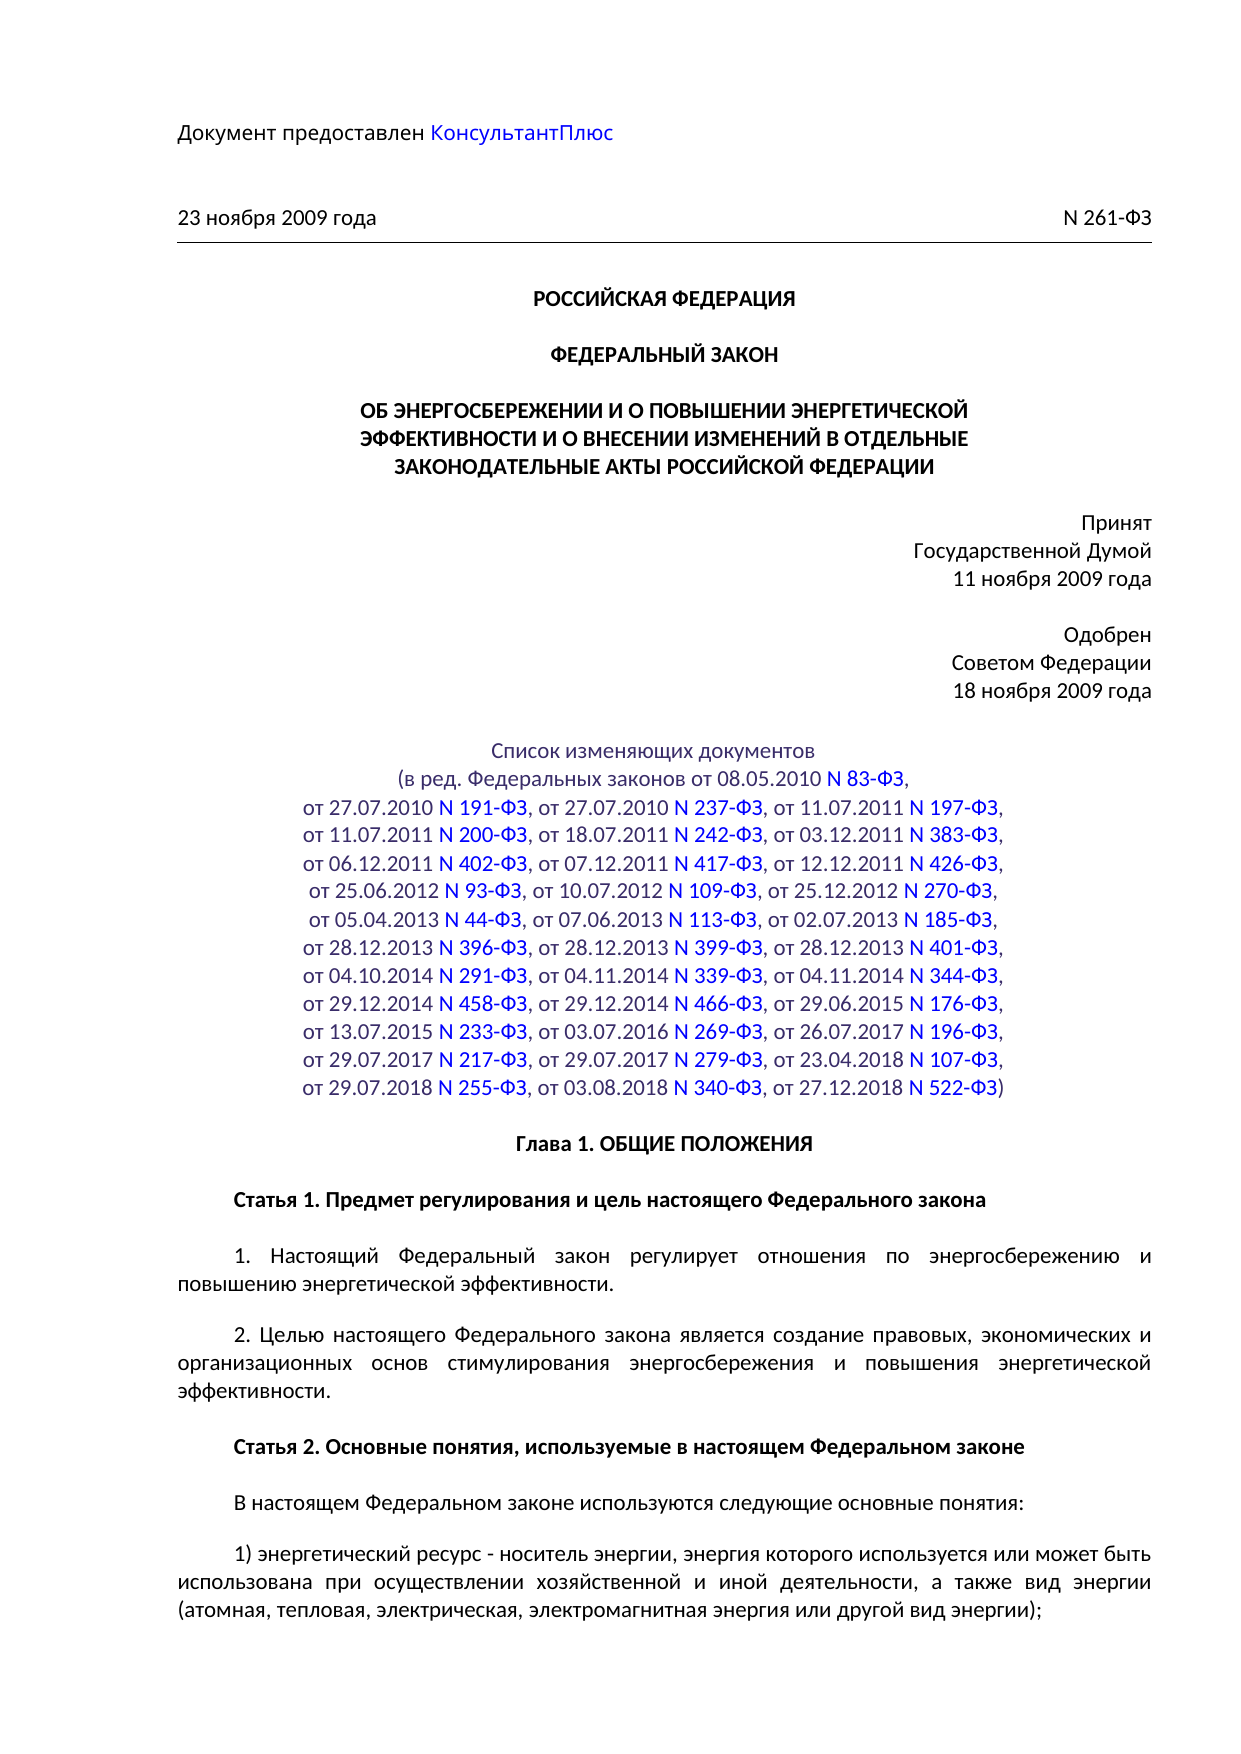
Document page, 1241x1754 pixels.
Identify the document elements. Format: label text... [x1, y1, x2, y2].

text 11 ноября 2009 года [177, 564, 1152, 592]
title Глава 1. ОБЩИЕ ПОЛОЖЕНИЯ [177, 1129, 1152, 1157]
text 2. Целью настоящего Федерального закона является создание правовых, экономических и организационных основ стимулирования энергосбережения и повышения энергетической эффективности. [177, 1320, 1152, 1404]
table_header N 261-ФЗ [664, 203, 1152, 231]
title ОБ ЭНЕРГОСБЕРЕЖЕНИИ И О ПОВЫШЕНИИ ЭНЕРГЕТИЧЕСКОЙ [177, 396, 1152, 424]
title Статья 2. Основные понятия, используемые в настоящем Федеральном законе [177, 1432, 1152, 1460]
title ЗАКОНОДАТЕЛЬНЫЕ АКТЫ РОССИЙСКОЙ ФЕДЕРАЦИИ [177, 452, 1152, 480]
title Статья 1. Предмет регулирования и цель настоящего Федерального закона [177, 1185, 1152, 1213]
title РОССИЙСКАЯ ФЕДЕРАЦИЯ [177, 284, 1152, 312]
title Документ предоставлен КонсультантПлюс [177, 118, 1152, 175]
text Советом Федерации [177, 648, 1152, 676]
text 1) энергетический ресурс - носитель энергии, энергия которого используется или может быть использована при осуществлении хозяйственной и иной деятельности, а также вид энергии (атомная, тепловая, электрическая, электромагнитная энергия или другой вид энергии); [177, 1539, 1152, 1623]
text 18 ноября 2009 года [177, 676, 1152, 704]
text Принят [177, 508, 1152, 536]
title ЭФФЕКТИВНОСТИ И О ВНЕСЕНИИ ИЗМЕНЕНИЙ В ОТДЕЛЬНЫЕ [177, 424, 1152, 452]
title ФЕДЕРАЛЬНЫЙ ЗАКОН [177, 340, 1152, 368]
table_header Список изменяющих документов (в ред. Федеральных законов от 08.05.2010 N 83-ФЗ, от 27.07.2010 N 191-ФЗ, от 27.07.2010 N 237-ФЗ, от 11.07.2011 N 197-ФЗ, от 11.07.2011 N 200-ФЗ, от 18.07.2011 N 242-ФЗ, от 03.12.2011 N 383-ФЗ, от 06.12.2011 N 402-ФЗ, от 07.12.2011 N 417-ФЗ, от 12.12.2011 N 426-ФЗ, от 25.06.2012 N 93-ФЗ, от 10.07.2012 N 109-ФЗ, от 25.12.2012 N 270-ФЗ, от 05.04.2013 N 44-ФЗ, от 07.06.2013 N 113-ФЗ, от 02.07.2013 N 185-ФЗ, от 28.12.2013 N 396-ФЗ, от 28.12.2013 N 399-ФЗ, от 28.12.2013 N 401-ФЗ, от 04.10.2014 N 291-ФЗ, от 04.11.2014 N 339-ФЗ, от 04.11.2014 N 344-ФЗ, от 29.12.2014 N 458-ФЗ, от 29.12.2014 N 466-ФЗ, от 29.06.2015 N 176-ФЗ, от 13.07.2015 N 233-ФЗ, от 03.07.2016 N 269-ФЗ, от 26.07.2017 N 196-ФЗ, от 29.07.2017 N 217-ФЗ, от 29.07.2017 N 279-ФЗ, от 23.04.2018 N 107-ФЗ, от 29.07.2018 N 255-ФЗ, от 03.08.2018 N 340-ФЗ, от 27.12.2018 N 522-ФЗ) [166, 737, 1140, 1101]
table_header 23 ноября 2009 года [177, 203, 664, 231]
text Государственной Думой [177, 536, 1152, 564]
text 1. Настоящий Федеральный закон регулирует отношения по энергосбережению и повышению энергетической эффективности. [177, 1241, 1152, 1297]
text Одобрен [177, 620, 1152, 648]
text В настоящем Федеральном законе используются следующие основные понятия: [177, 1488, 1152, 1516]
